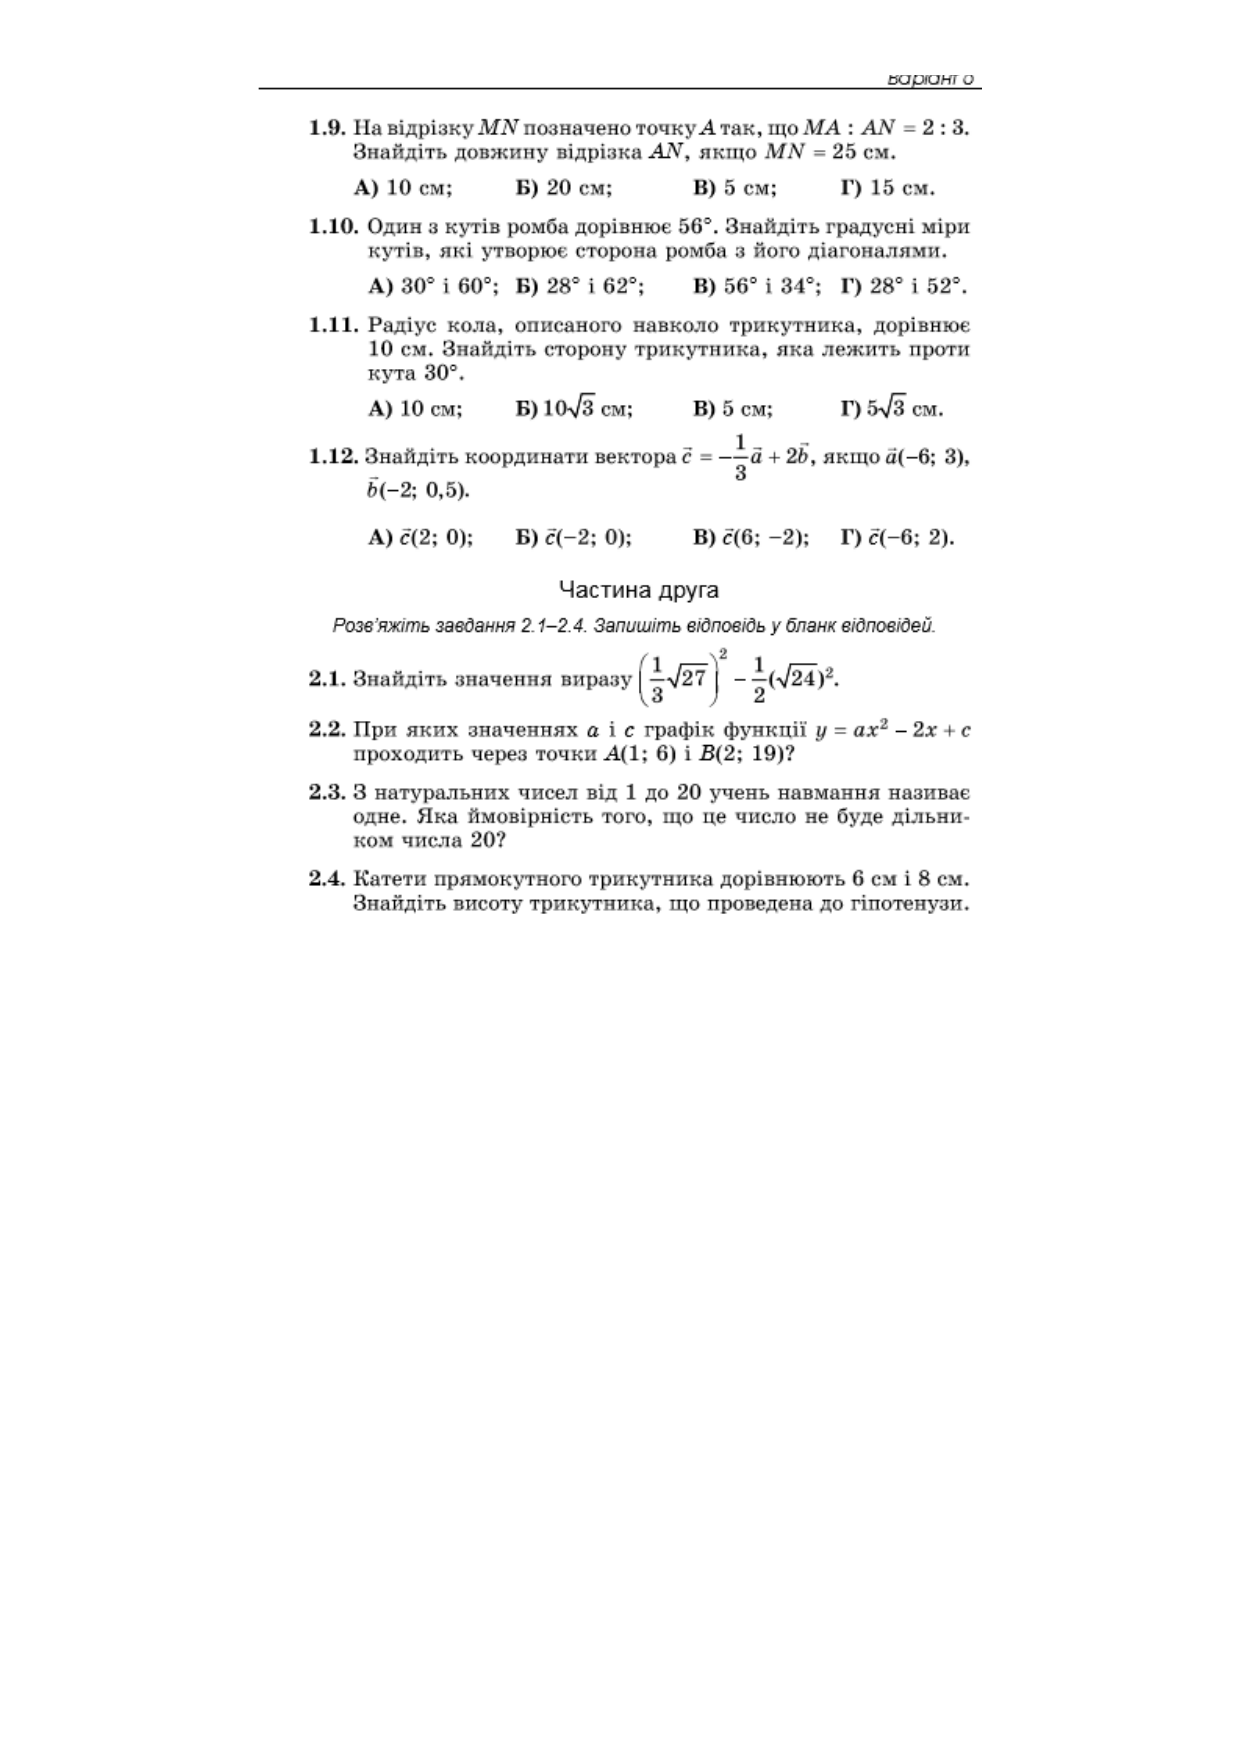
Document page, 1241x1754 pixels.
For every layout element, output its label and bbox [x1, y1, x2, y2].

picture [258, 75, 982, 939]
